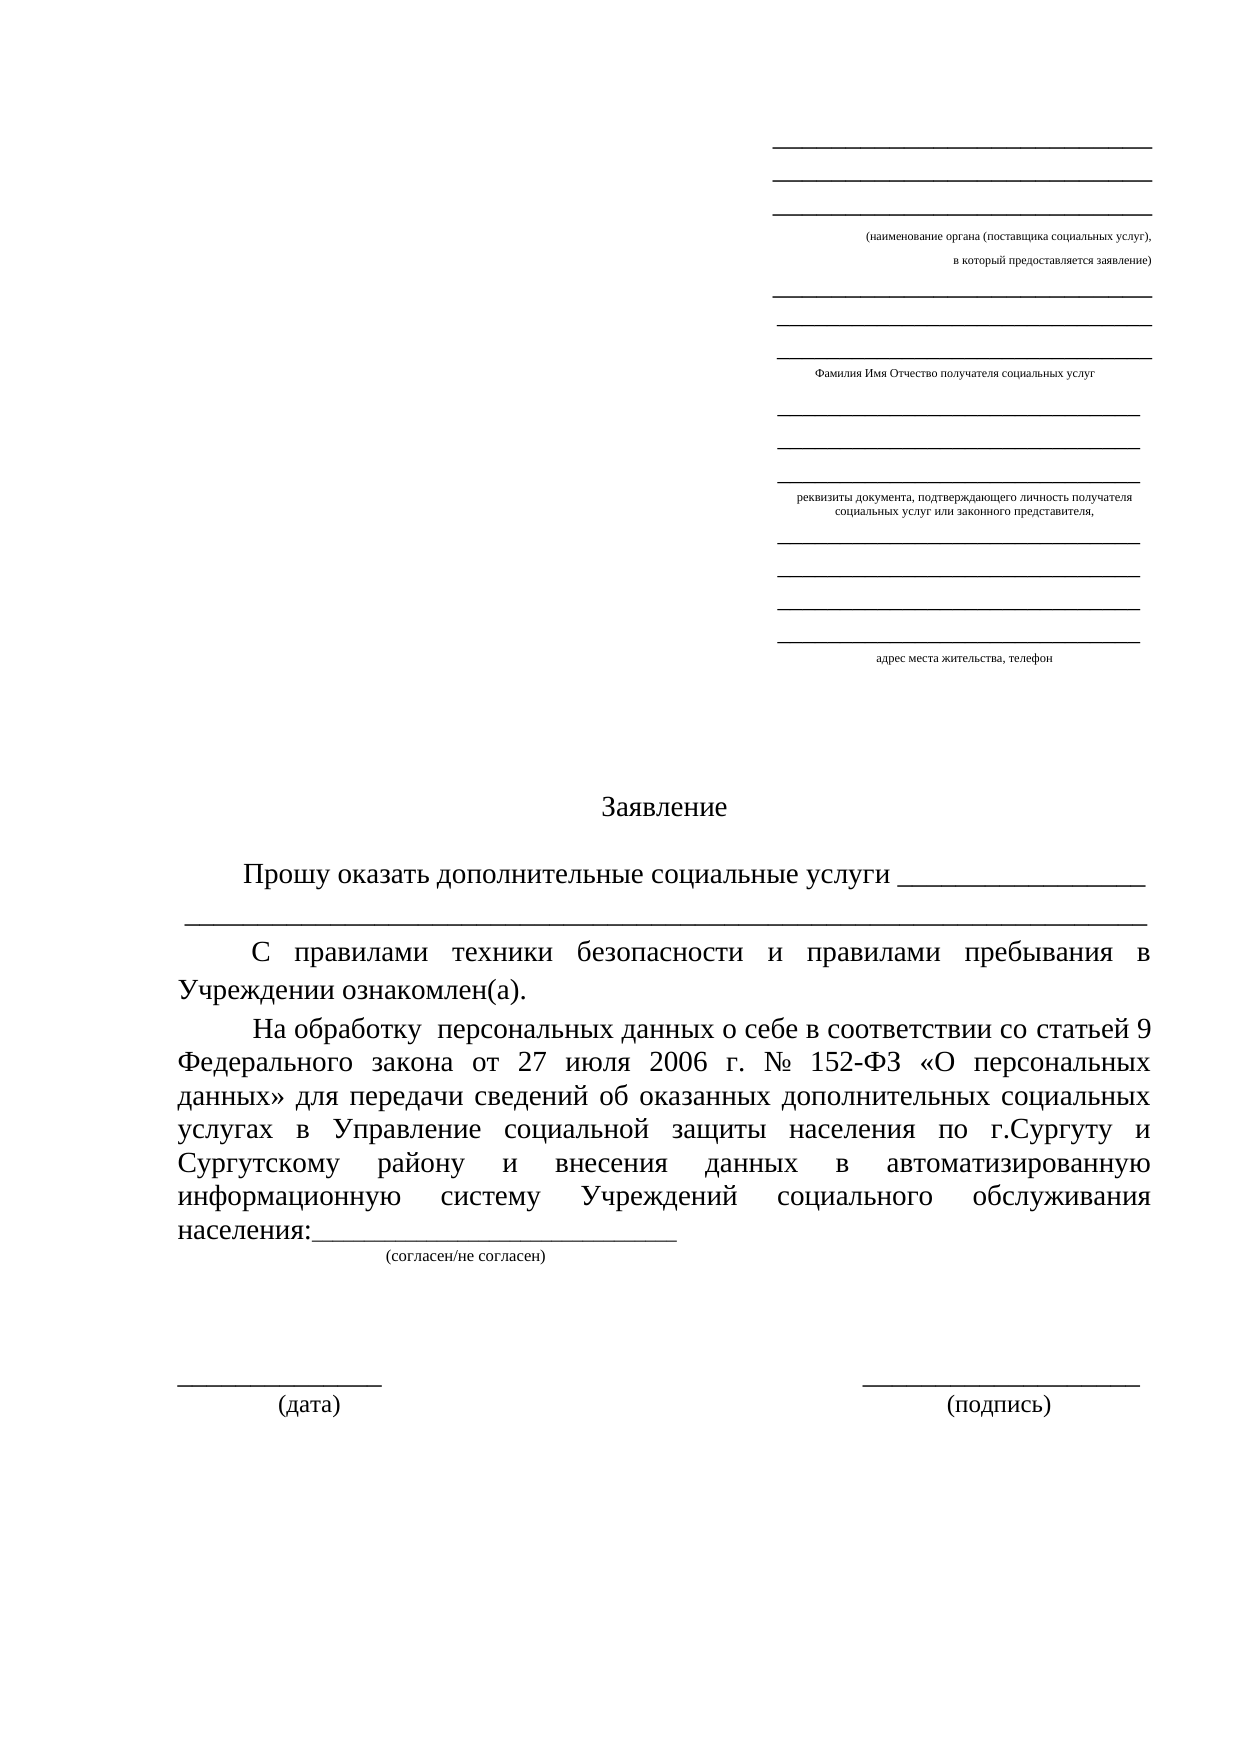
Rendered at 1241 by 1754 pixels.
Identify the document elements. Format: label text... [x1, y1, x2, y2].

text _______________________________________________________________________________________ [777, 391, 1152, 485]
text Прошу оказать дополнительные социальные услуги _________________ [177, 857, 1152, 890]
text _______________________________________________________________________________________ [777, 518, 1152, 613]
text На обработку персональных данных о себе в соответствии со статьей 9 Федерального закона от 27 июля 2006 г. № 152-ФЗ «О персональных данных» для передачи сведений об оказанных дополнительных социальных услугах в Управление социальной защиты населения по г.Сургуту и Сургутскому району и внесения данных в автоматизированную информационную систему Учреждений социального обслуживания населения:___________________________________ [177, 1011, 1152, 1246]
text _____________________________ [777, 617, 1152, 646]
text __________________________ [177, 152, 1152, 185]
text Заявление [177, 789, 1152, 823]
text С правилами техники безопасности и правилами пребывания в Учреждении ознакомлен(а). [177, 934, 1152, 1006]
text ______________________________ [177, 300, 1152, 329]
text ______________ ___________________ [177, 1356, 1152, 1389]
text ______________________________ [177, 333, 1152, 362]
text __________________________ [177, 118, 1152, 152]
text реквизиты документа, подтверждающего личность получателя социальных услуг или законного представителя, [777, 489, 1152, 518]
text (согласен/не согласен) [177, 1246, 1152, 1265]
text в который предоставляется заявление) [177, 243, 1152, 267]
text __________________________ [177, 185, 1152, 219]
text __________________________ [177, 267, 1152, 300]
text (дата) (подпись) [177, 1389, 1152, 1418]
text (наименование органа (поставщика социальных услуг), [177, 219, 1152, 243]
text адрес места жительства, телефон [777, 650, 1152, 665]
text Фамилия Имя Отчество получателя социальных услуг [177, 366, 1152, 391]
text __________________________________________________________________ [177, 895, 1152, 929]
